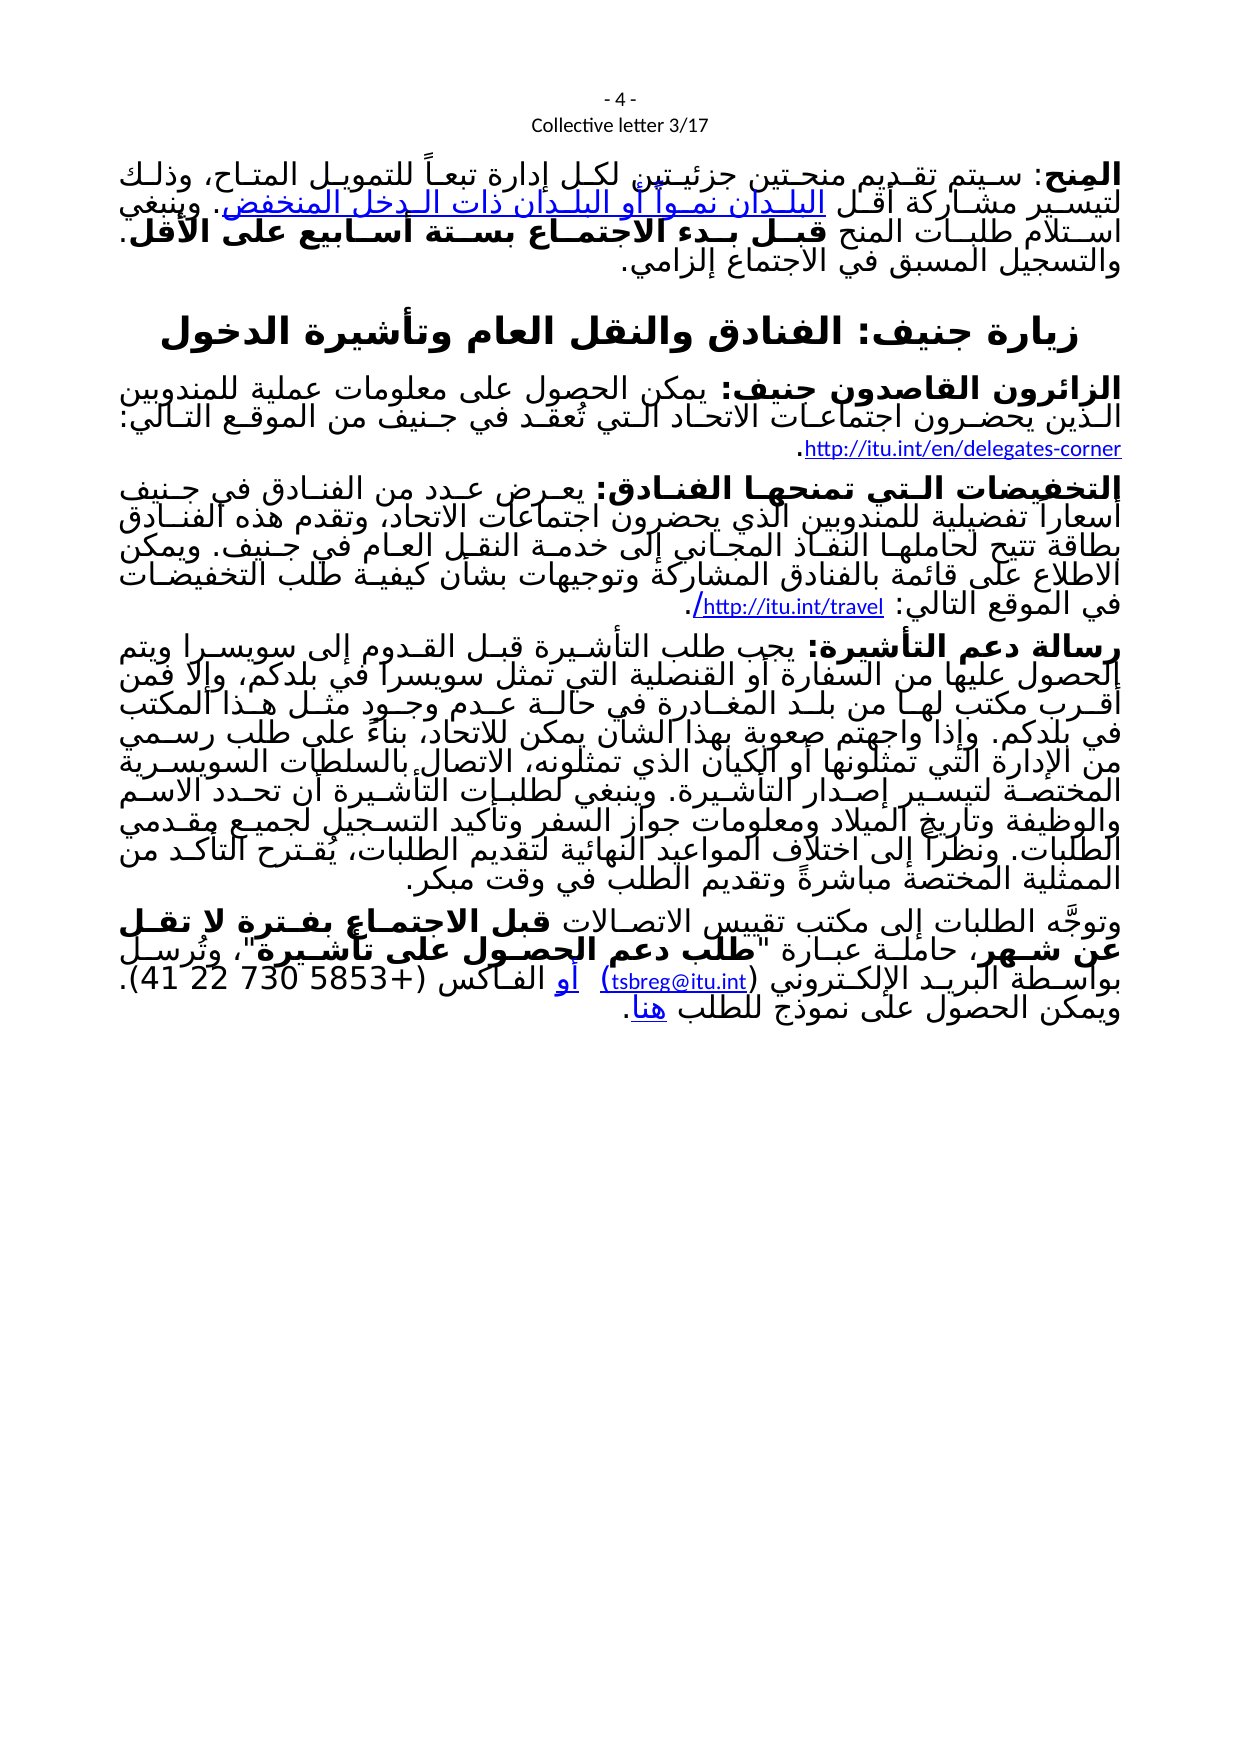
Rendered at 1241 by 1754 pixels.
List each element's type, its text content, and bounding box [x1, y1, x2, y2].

subtitle زيارة جنيف: الفنادق والنقل العام وتأشيرة الدخول [118, 316, 1122, 351]
text رسالة دعم التأشيرة: يجب طلب التأشيرة قبل القدوم إلى سويسرا ويتم الحصول عليها من السفارة أو القنصلية التي تمثل سويسرا في بلدكم، وإلا فمن أقرب مكتب لها من بلد المغادرة في حالة عدم وجود مثل هذا المكتب في بلدكم. وإذا واجهتم صعوبة بهذا الشأن يمكن للاتحاد، بناءً على طلب رسمي من الإدارة التي تمثلونها أو الكيان الذي تمثلونه، الاتصال بالسلطات السويسرية المختصة لتيسير إصدار التأشيرة. وينبغي لطلبات التأشيرة أن تحدد الاسم والوظيفة وتاريخ الميلاد ومعلومات جواز السفر وتأكيد التسجيل لجميع مقدمي الطلبات. ونظراً إلى اختلاف المواعيد النهائية لتقديم الطلبات، يُقترح التأكد من الممثلية المختصة مباشرةً وتقديم الطلب في وقت مبكر. [118, 634, 1122, 897]
text التخفيضات التي تمنحها الفنادق: يعرض عدد من الفنادق في جنيف أسعاراً تفضيلية للمندوبين الذي يحضرون اجتماعات الاتحاد، وتقدم هذه الفنادق بطاقة تتيح لحاملها النفاذ المجاني إلى خدمة النقل العام في جنيف. ويمكن الاطلاع على قائمة بالفنادق المشاركة وتوجيهات بشأن كيفية طلب التخفيضات في الموقع التالي: http://itu.int/travel/. [118, 476, 1122, 622]
text الزائرون القاصدون جنيف: يمكن الحصول على معلومات عملية للمندوبين الذين يحضرون اجتماعات الاتحاد التي تُعقد في جنيف من الموقع التالي: http://itu.int/en/delegates-corner. [118, 376, 1122, 463]
text المِنح: سيتم تقديم منحتين جزئيتين لكل إدارة تبعاً للتمويل المتاح، وذلك لتيسير مشاركة أقل البلدان نمواً أو البلدان ذات الدخل المنخفض. وينبغي استلام طلبات المنح قبل بدء الاجتماع بستة أسابيع على الأقل. والتسجيل المسبق في الاجتماع إلزامي. [118, 162, 1122, 279]
text وتوجَّه الطلبات إلى مكتب تقييس الاتصالات قبل الاجتماع بفترة لا تقل عن شهر، حاملة عبارة "طلب دعم الحصول على تأشيرة"، وتُرسل بواسطة البريد الإلكتروني (tsbreg@itu.int) أو الفاكس (+41 22 730 5853). ويمكن الحصول على نموذج للطلب هنا. [118, 909, 1122, 1026]
